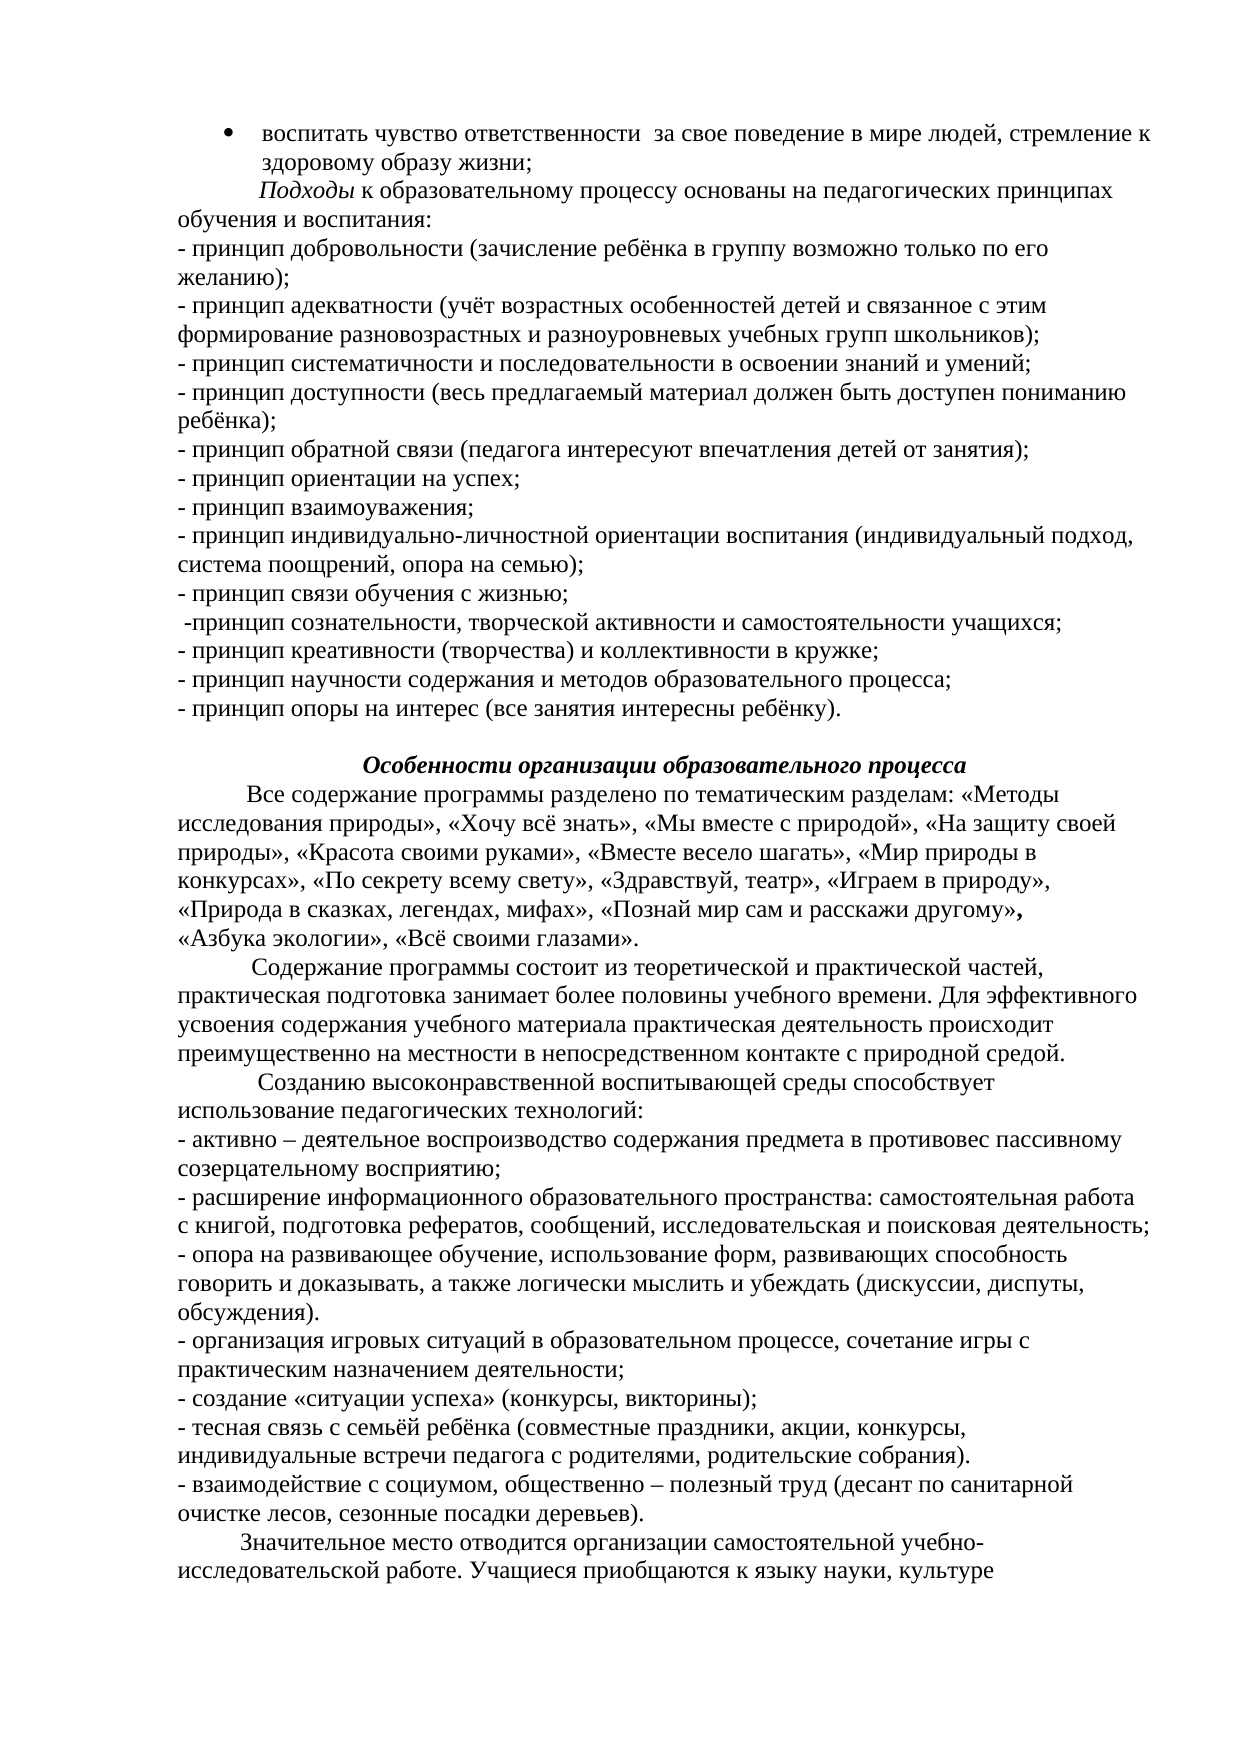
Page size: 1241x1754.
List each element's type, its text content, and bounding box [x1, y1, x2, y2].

text - принцип креативности (творчества) и коллективности в кружке; [177, 636, 1152, 664]
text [177, 1527, 1152, 1584]
text - организация игровых ситуаций в образовательном процессе, сочетание игры с практическим назначением деятельности; [177, 1326, 1152, 1383]
text - принцип ориентации на успех; [177, 463, 1152, 492]
text - принцип адекватности (учёт возрастных особенностей детей и связанное с этим формирование разновозрастных и разноуровневых учебных групп школьников); [177, 291, 1152, 348]
text - принцип взаимоуважения; [177, 492, 1152, 521]
text Подходы к образовательному процессу основаны на педагогических принципах обучения и воспитания: [177, 176, 1152, 233]
text -принцип сознательности, творческой активности и самостоятельности учащихся; [177, 607, 1152, 636]
text Все содержание программы разделено по тематическим разделам: «Методы исследования природы», «Хочу всё знать», «Мы вместе с природой», «На защиту своей природы», «Красота своими руками», «Вместе весело шагать», «Мир природы в конкурсах», «По секрету всему свету», «Здравствуй, театр», «Играем в природу», «Природа в сказках, легендах, мифах», «Познай мир сам и расскажи другому», [177, 779, 1152, 923]
text - принцип связи обучения с жизнью; [177, 578, 1152, 607]
text - расширение информационного образовательного пространства: самостоятельная работа с книгой, подготовка рефератов, сообщений, исследовательская и поисковая деятельность; [177, 1182, 1152, 1239]
text - принцип доступности (весь предлагаемый материал должен быть доступен пониманию ребёнка); [177, 377, 1152, 434]
text - создание «ситуации успеха» (конкурсы, викторины); [177, 1383, 1152, 1412]
text - принцип научности содержания и методов образовательного процесса; [177, 664, 1152, 693]
text - принцип обратной связи (педагога интересуют впечатления детей от занятия); [177, 434, 1152, 463]
text Созданию высоконравственной воспитывающей среды способствует использование педагогических технологий: [177, 1067, 1152, 1124]
text - принцип добровольности (зачисление ребёнка в группу возможно только по его желанию); [177, 233, 1152, 291]
text - тесная связь с семьёй ребёнка (совместные праздники, акции, конкурсы, индивидуальные встречи педагога с родителями, родительские собрания). [177, 1412, 1152, 1469]
text - принцип систематичности и последовательности в освоении знаний и умений; [177, 348, 1152, 377]
text - взаимодействие с социумом, общественно – полезный труд (десант по санитарной очистке лесов, сезонные посадки деревьев). [177, 1469, 1152, 1527]
text Особенности организации образовательного процесса [177, 751, 1152, 779]
text - активно – деятельное воспроизводство содержания предмета в противовес пассивному созерцательному восприятию; [177, 1124, 1152, 1182]
text «Азбука экологии», «Всё своими глазами». [177, 923, 1152, 952]
text - опора на развивающее обучение, использование форм, развивающих способность говорить и доказывать, а также логически мыслить и убеждать (дискуссии, диспуты, обсуждения). [177, 1239, 1152, 1326]
list воспитать чувство ответственности за свое поведение в мире людей, стремление к здоровому образу жизни; [224, 118, 1152, 176]
text - принцип опоры на интерес (все занятия интересны ребёнку). [177, 693, 1152, 722]
text - принцип индивидуально-личностной ориентации воспитания (индивидуальный подход, система поощрений, опора на семью); [177, 521, 1152, 578]
text Содержание программы состоит из теоретической и практической частей, практическая подготовка занимает более половины учебного времени. Для эффективного усвоения содержания учебного материала практическая деятельность происходит преимущественно на местности в непосредственном контакте с природной средой. [177, 952, 1152, 1067]
